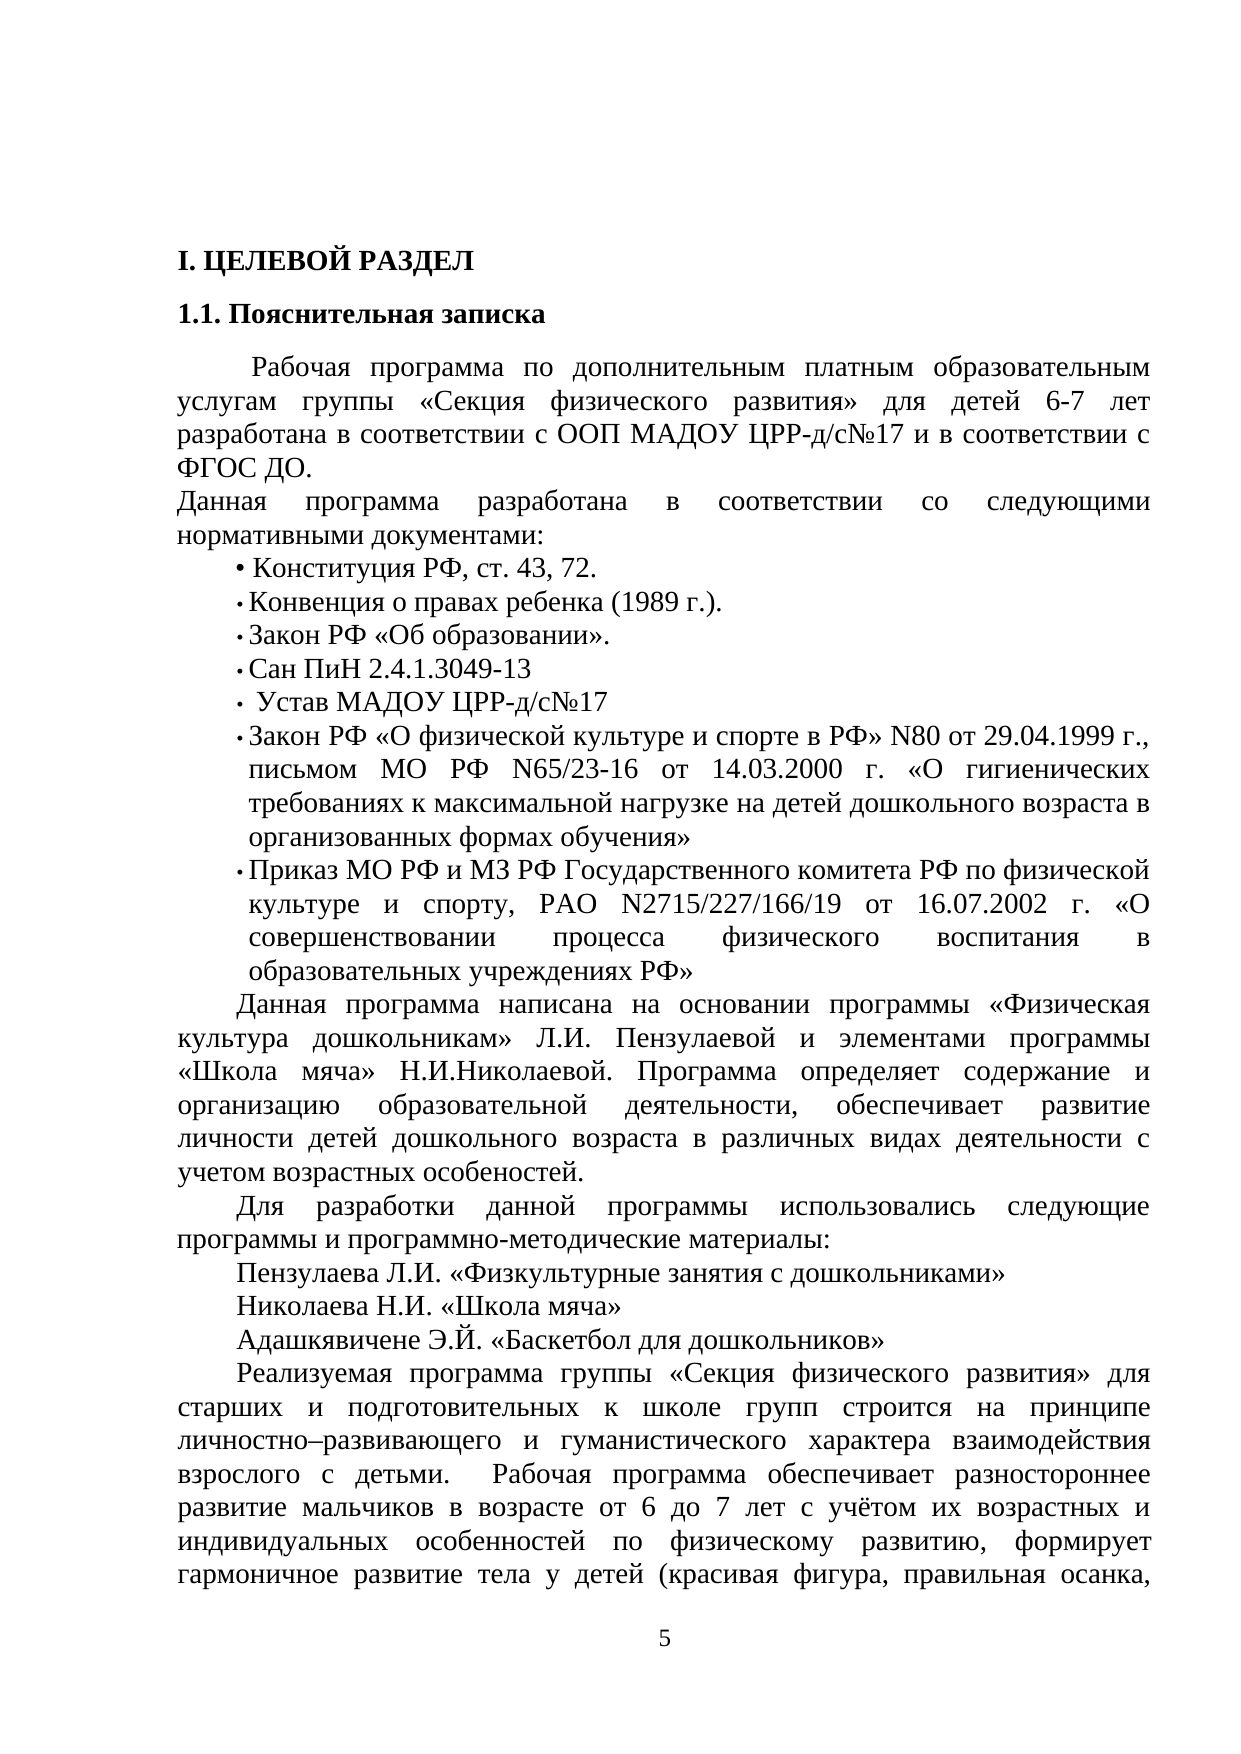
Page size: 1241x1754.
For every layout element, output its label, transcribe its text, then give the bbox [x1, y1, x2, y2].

list Приказ МО РФ и МЗ РФ Государственного комитета РФ по физической культуре и спорту, РАО N2715/227/166/19 от 16.07.2002 г. «О совершенствовании процесса физического воспитания в образовательных учреждениях РФ» [236, 852, 1151, 986]
text Данная программа разработана в соответствии со следующими нормативными документами: [177, 483, 1151, 550]
list Закон РФ «О физической культуре и спорте в РФ» N80 от 29.04.1999 г., письмом МО РФ N65/23-16 от 14.03.2000 г. «О гигиенических требованиях к максимальной нагрузке на детей дошкольного возраста в организованных формах обучения» [236, 718, 1151, 852]
text Адашкявичене Э.Й. «Баскетбол для дошкольников» [177, 1322, 1151, 1355]
text 1.1. Пояснительная записка [177, 296, 1152, 330]
list Конвенция о правах ребенка (1989 г.). [236, 584, 1151, 617]
text Николаева Н.И. «Школа мяча» [177, 1288, 1151, 1322]
text • Конституция РФ, ст. 43, 72. [177, 550, 1151, 584]
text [177, 1355, 1152, 1590]
text Для разработки данной программы использовались следующие программы и программно-методические материалы: [177, 1188, 1151, 1255]
text Пензулаева Л.И. «Физкультурные занятия с дошкольниками» [177, 1255, 1151, 1288]
text Данная программа написана на основании программы «Физическая культура дошкольникам» Л.И. Пензулаевой и элементами программы «Школа мяча» Н.И.Николаевой. Программа определяет содержание и организацию образовательной деятельности, обеспечивает развитие личности детей дошкольного возраста в различных видах деятельности с учетом возрастных особеностей. [177, 986, 1151, 1188]
text I. ЦЕЛЕВОЙ РАЗДЕЛ [177, 243, 1152, 277]
list Сан ПиН 2.4.1.3049-13 [236, 651, 1151, 684]
text Рабочая программа по дополнительным платным образовательным услугам группы «Секция физического развития» для детей 6-7 лет разработана в соответствии с ООП МАДОУ ЦРР-д/с№17 и в соответствии с ФГОС ДО. [177, 349, 1151, 483]
list Устав МАДОУ ЦРР-д/с№17 [236, 684, 1151, 718]
list Закон РФ «Об образовании». [236, 617, 1151, 651]
